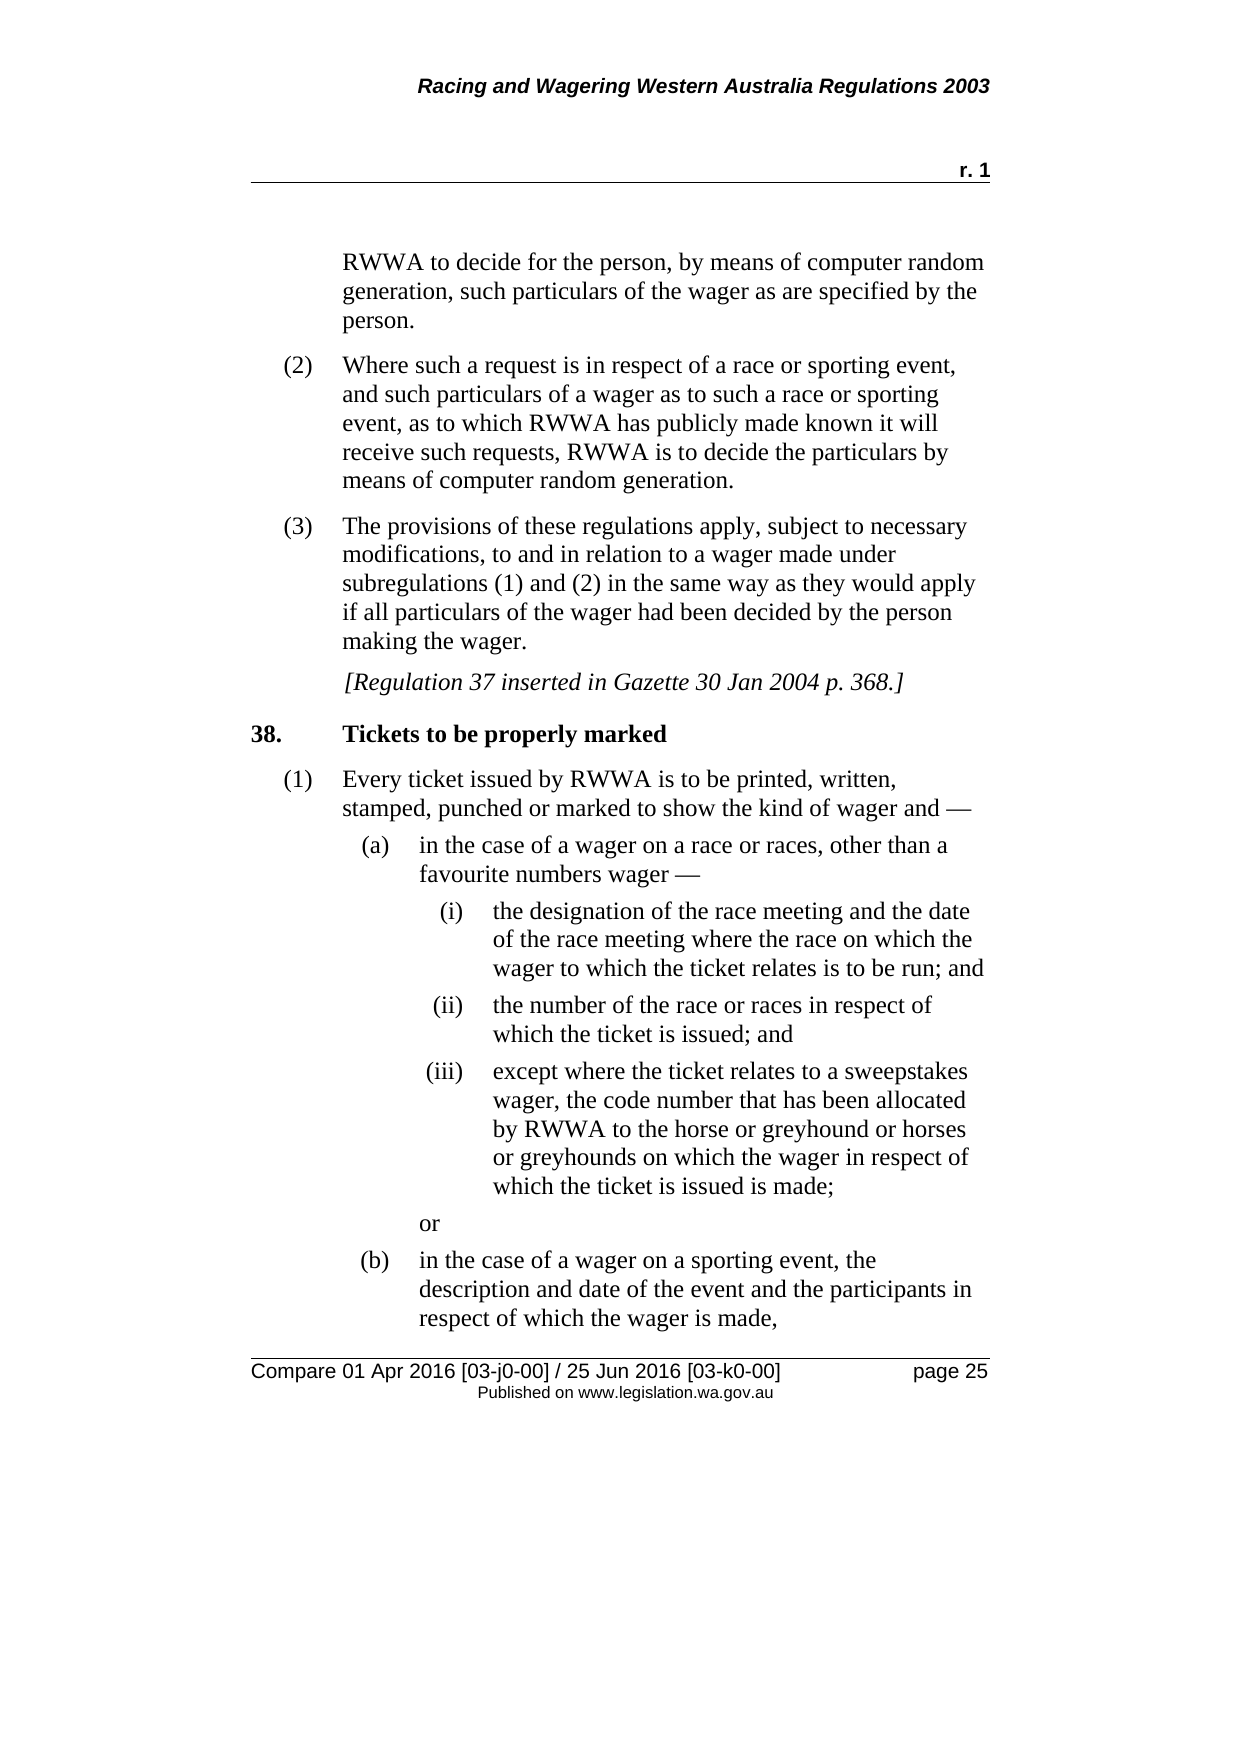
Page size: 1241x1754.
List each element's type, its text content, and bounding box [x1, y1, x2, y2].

text (b) in the case of a wager on a sporting event, the description and date of the event and the participants in respect of which the wager is made, [251, 1245, 990, 1332]
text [251, 247, 990, 334]
text (iii) except where the ticket relates to a sweepstakes wager, the code number that has been allocated by RWWA to the horse or greyhound or horses or greyhounds on which the wager in respect of which the ticket is issued is made; [251, 1056, 990, 1200]
subtitle 38. Tickets to be properly marked [251, 719, 990, 747]
text (ii) the number of the race or races in respect of which the ticket is issued; and [251, 990, 990, 1048]
text [Regulation 37 inserted in Gazette 30 Jan 2004 p. 368.] [251, 667, 990, 696]
text or [251, 1208, 990, 1237]
text (3) The provisions of these regulations apply, subject to necessary modifications, to and in relation to a wager made under subregulations (1) and (2) in the same way as they would apply if all particulars of the wager had been decided by the person making the wager. [251, 511, 990, 654]
text (i) the designation of the race meeting and the date of the race meeting where the race on which the wager to which the ticket relates is to be run; and [251, 896, 990, 982]
text (2) Where such a request is in respect of a race or sporting event, and such particulars of a wager as to such a race or sporting event, as to which RWWA has publicly made known it will receive such requests, RWWA is to decide the particulars by means of computer random generation. [251, 350, 990, 494]
text (a) in the case of a wager on a race or races, other than a favourite numbers wager — [251, 830, 990, 887]
text (1) Every ticket issued by RWWA is to be printed, written, stamped, punched or marked to show the kind of wager and — [251, 764, 990, 822]
